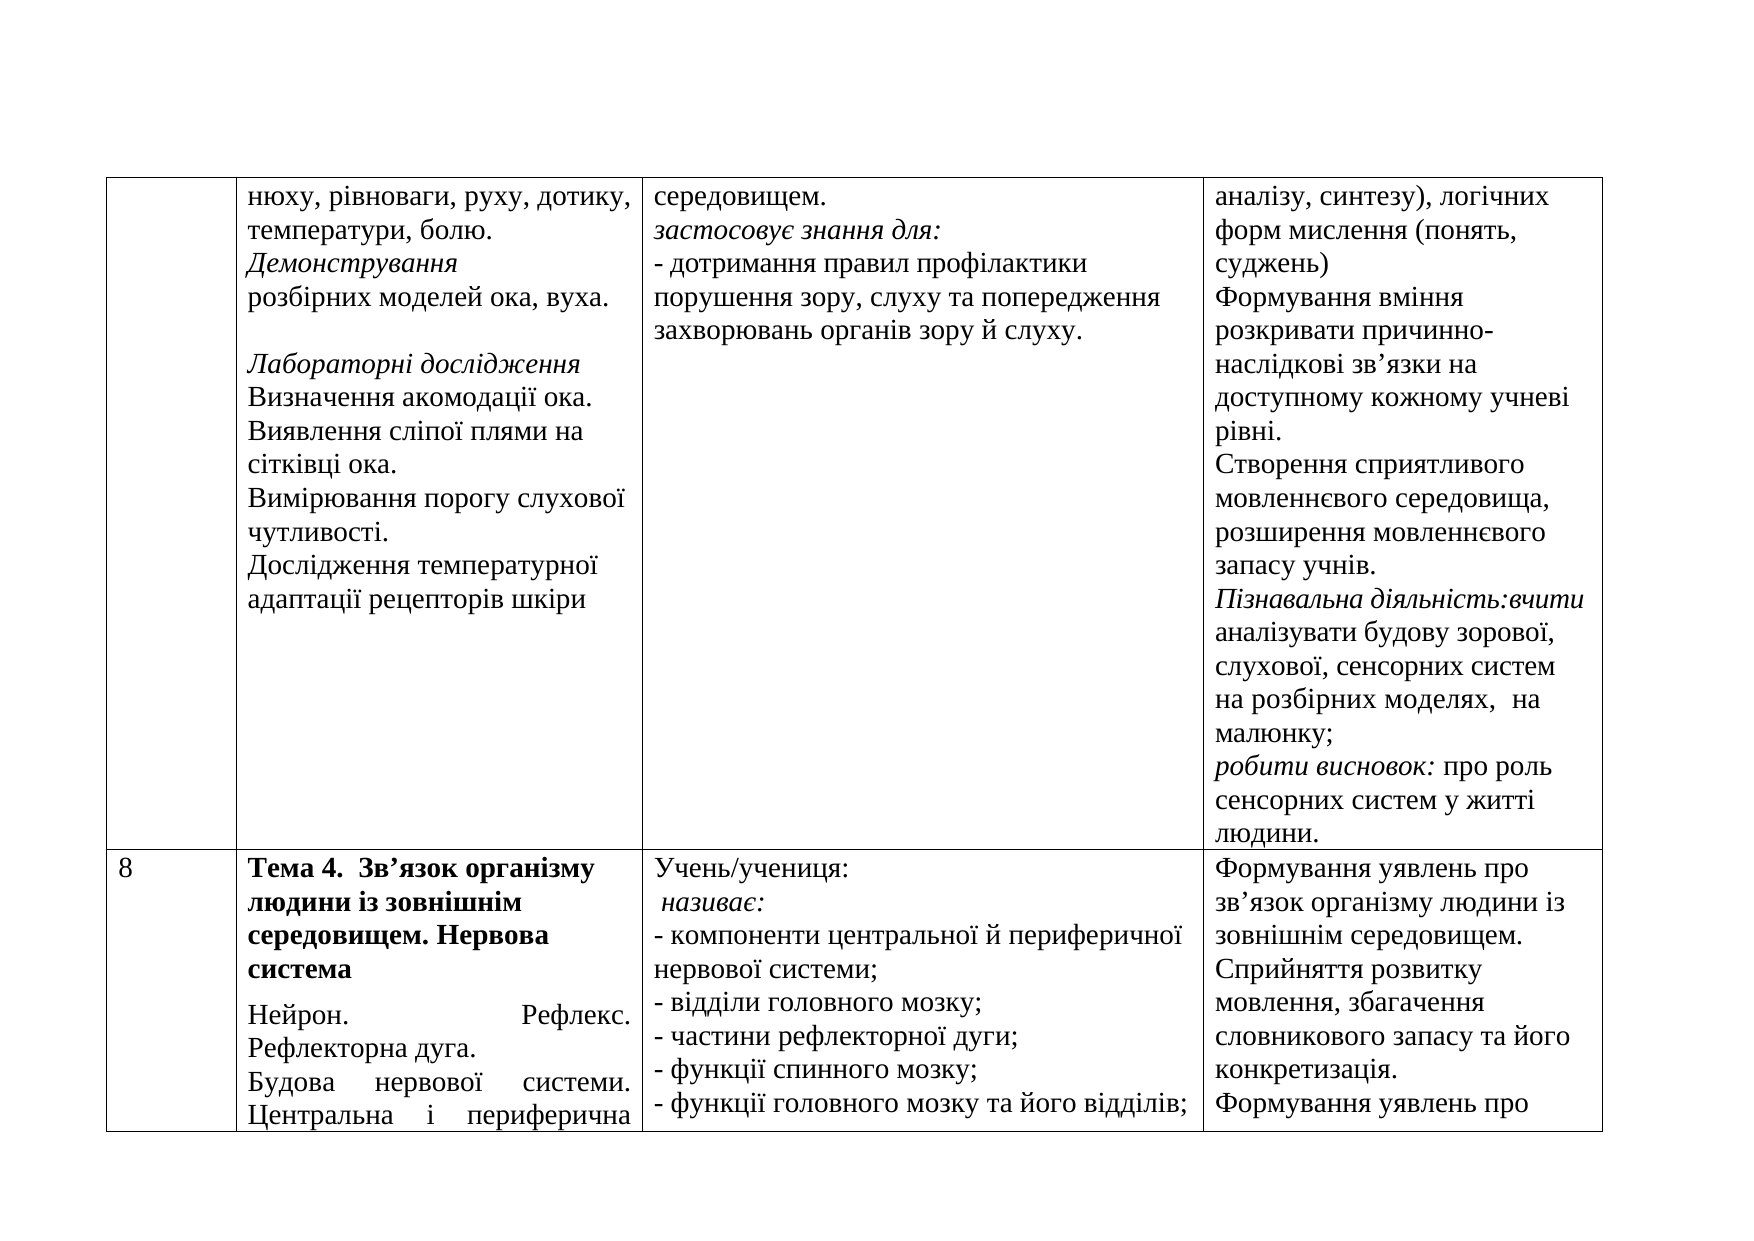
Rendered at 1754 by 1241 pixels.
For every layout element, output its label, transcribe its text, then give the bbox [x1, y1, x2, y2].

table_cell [237, 178, 642, 849]
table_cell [643, 850, 1203, 1131]
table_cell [643, 178, 1203, 849]
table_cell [237, 850, 642, 1131]
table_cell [1204, 178, 1602, 849]
table_cell 8 [107, 850, 236, 1131]
table_cell 7 [107, 178, 236, 849]
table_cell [1204, 850, 1602, 1131]
